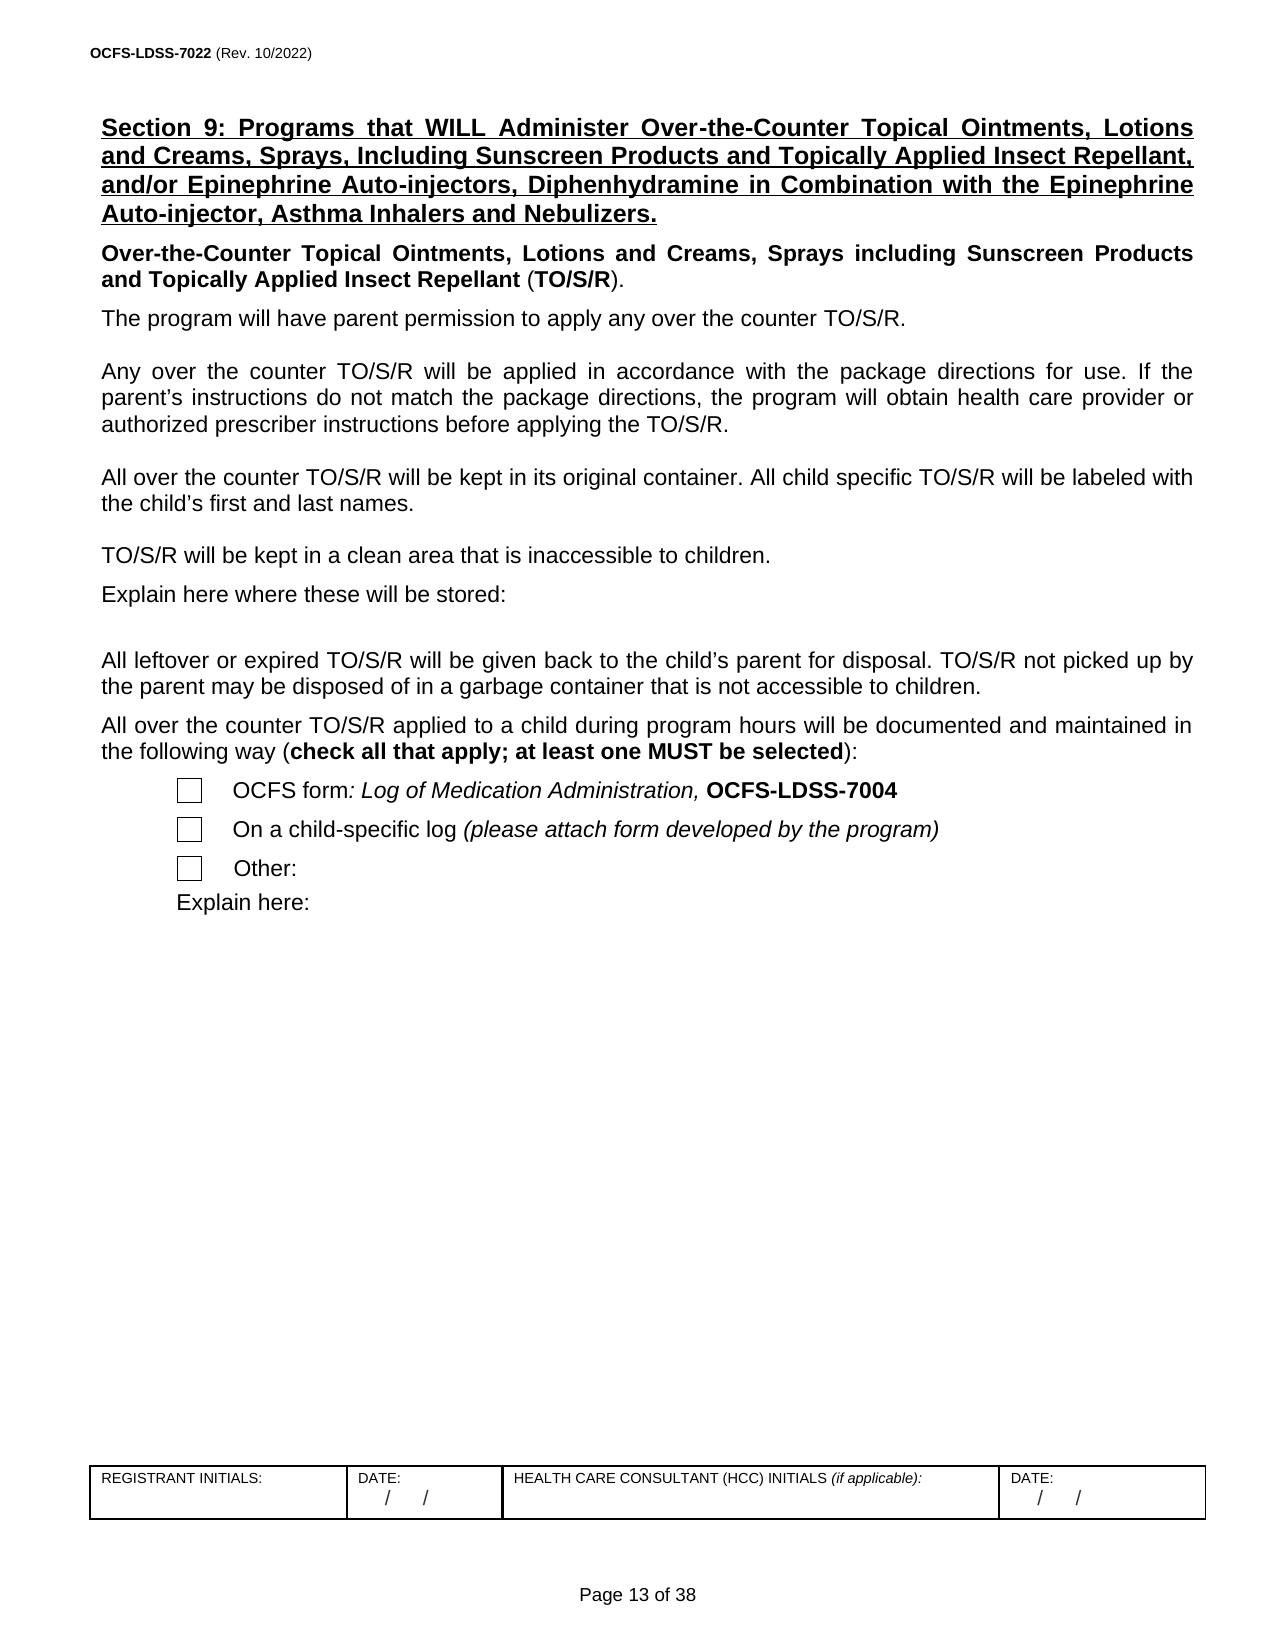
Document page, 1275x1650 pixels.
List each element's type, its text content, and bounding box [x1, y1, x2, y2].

table_cell DATE: / / [348, 1467, 501, 1518]
table_cell DATE: / / [1000, 1467, 1205, 1518]
table_cell HEALTH CARE CONSULTANT (HCC) INITIALS (if applicable): [504, 1467, 998, 1518]
table_cell REGISTRANT INITIALS: [91, 1467, 346, 1518]
table_header Section 9: Programs that WILL Administer Over-the-Counter Topical Ointments, Lotions and Creams, Sprays, Including Sunscreen Products and Topically Applied Insect Repellant, and/or Epinephrine Auto-injectors, Diphenhydramine in Combination with the Epinephrine Auto-injector, Asthma Inhalers and Nebulizers. Over-the-Counter Topical Ointments, Lotions and Creams, Sprays including Sunscreen Products and Topically Applied Insect Repellant (TO/S/R). The program will have parent permission to apply any over the counter TO/S/R. Any over the counter TO/S/R will be applied in accordance with the package directions for use. If the parent’s instructions do not match the package directions, the program will obtain health care provider or authorized prescriber instructions before applying the TO/S/R. All over the counter TO/S/R will be kept in its original container. All child specific TO/S/R will be labeled with the child’s first and last names. TO/S/R will be kept in a clean area that is inaccessible to children. Explain here where these will be stored: All leftover or expired TO/S/R will be given back to the child’s parent for disposal. TO/S/R not picked up by the parent may be disposed of in a garbage container that is not accessible to children. All over the counter TO/S/R applied to a child during program hours will be documented and maintained in the following way (check all that apply; at least one MUST be selected): OCFS form: Log of Medication Administration, OCFS-LDSS-7004 On a child-specific log (please attach form developed by the program) Other: Explain here: [90, 100, 1206, 1465]
